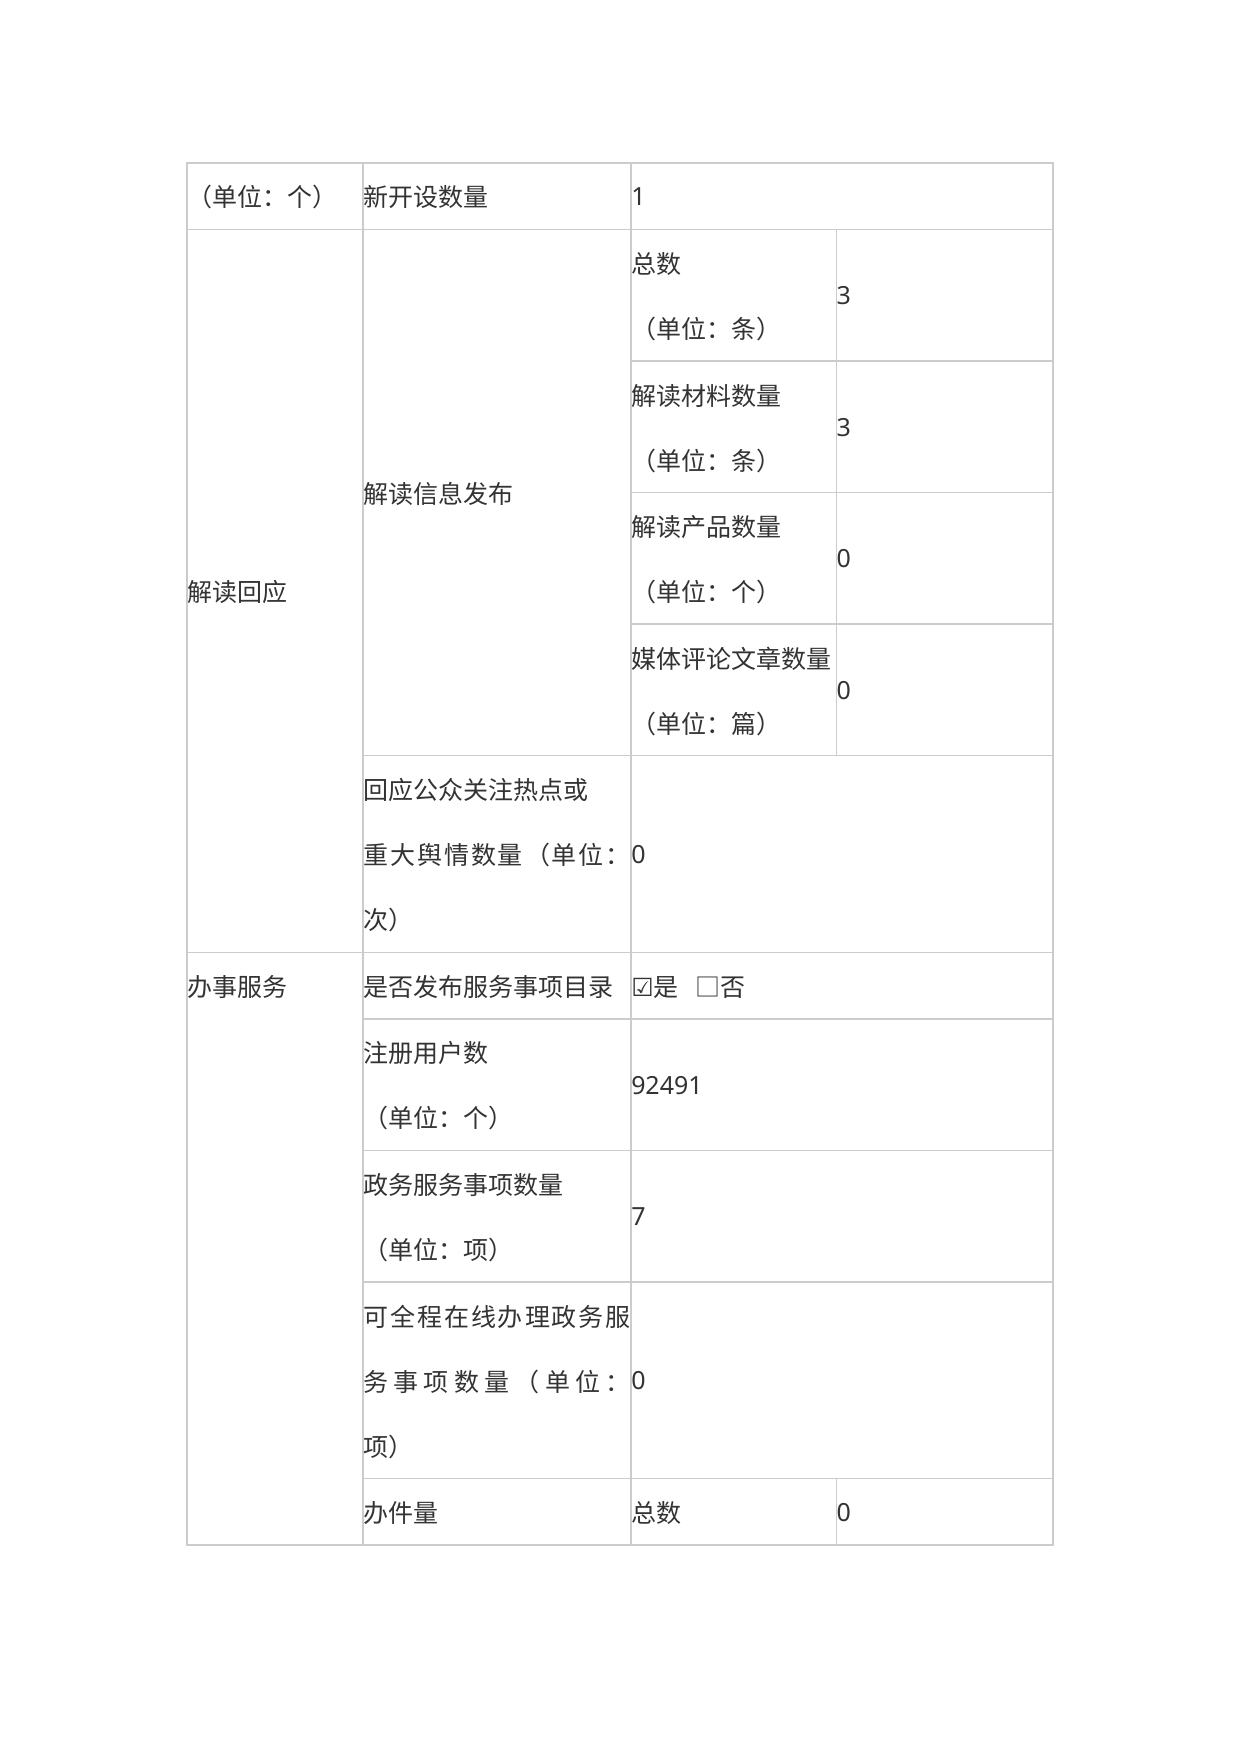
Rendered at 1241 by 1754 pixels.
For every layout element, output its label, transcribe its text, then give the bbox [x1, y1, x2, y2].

table_cell 新开设数量 [364, 164, 630, 228]
table_cell 总数 [632, 1479, 836, 1544]
table_cell 3 [837, 230, 1052, 360]
table_cell 0 [632, 1283, 1052, 1478]
table_cell 解读回应 [188, 230, 362, 951]
table_cell 92491 [632, 1020, 1052, 1149]
table_cell 政务服务事项数量 （单位：项） [364, 1151, 630, 1281]
table_cell 1 [632, 164, 1052, 228]
table_cell 解读材料数量 （单位：条） [632, 362, 836, 492]
table_cell 注册用户数 （单位：个） [364, 1020, 630, 1149]
table_cell 专栏专题 （单位：个） [188, 164, 362, 228]
table_cell 7 [632, 1151, 1052, 1281]
table_cell 0 [632, 756, 1052, 951]
table_cell 媒体评论文章数量 （单位：篇） [632, 625, 836, 755]
table_cell 解读产品数量 （单位：个） [632, 493, 836, 623]
table_cell 0 [837, 1479, 1052, 1544]
table_cell 3 [837, 362, 1052, 492]
table_cell 回应公众关注热点或 重大舆情数量（单位：次） [364, 756, 630, 951]
table_cell 总数 （单位：条） [632, 230, 836, 360]
table_cell ☑是 □否 [632, 953, 1052, 1018]
table_cell 解读信息发布 [364, 230, 630, 755]
table_cell 办事服务 [188, 953, 362, 1544]
table_cell 可全程在线办理政务服务事项数量（单位：项） [364, 1283, 630, 1478]
table_cell 0 [837, 493, 1052, 623]
table_cell 办件量 （单位：件） [364, 1479, 630, 1544]
table_cell 是否发布服务事项目录 [364, 953, 630, 1018]
table_cell 0 [837, 625, 1052, 755]
